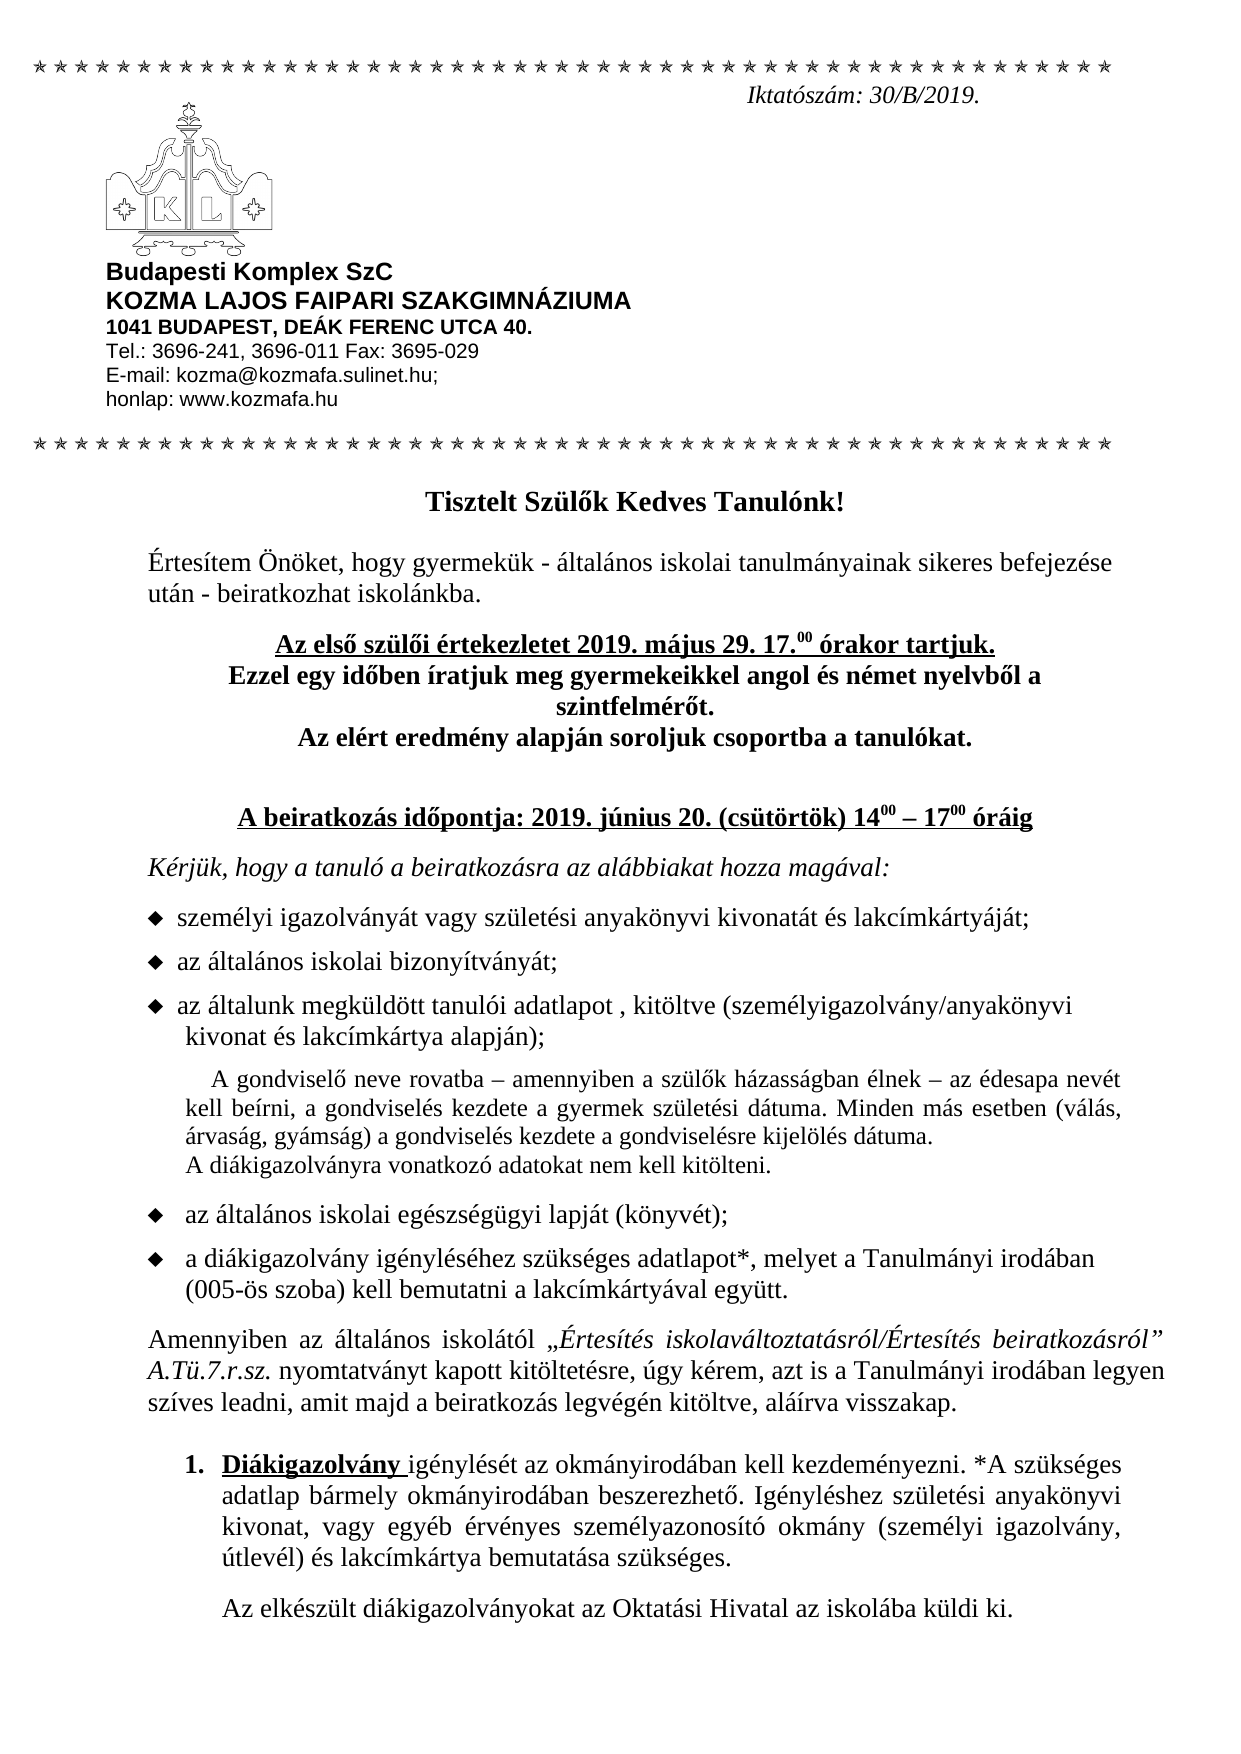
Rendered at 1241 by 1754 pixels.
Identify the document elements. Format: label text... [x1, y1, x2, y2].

text Kérjük, hogy a tanuló a beiratkozásra az alábbiakat hozza magával: [148, 851, 1122, 882]
text Tisztelt Szülők Kedves Tanulónk! [148, 484, 1122, 518]
text A diákigazolványra vonatkozó adatokat nem kell kitölteni. [185, 1150, 1122, 1179]
text Az első szülői értekezletet 2019. május 29. 17.00 órakor tartjuk. [148, 628, 1122, 659]
text Iktatószám: 30/B/2019. [29, 80, 1122, 109]
list az általános iskolai egészségügyi lapját (könyvét); [148, 1198, 1122, 1229]
text személyi igazolványát vagy születési anyakönyvi kivonatát és lakcímkártyáját; [148, 901, 1122, 933]
text A gondviselő neve rovatba – amennyiben a szülők házasságban élnek – az édesapa nevét kell beírni, a gondviselés kezdete a gyermek születési dátuma. Minden más esetben (válás, árvaság, gyámság) a gondviselés kezdete a gondviselésre kijelölés dátuma. [185, 1064, 1122, 1150]
text Az elkészült diákigazolványokat az Oktatási Hivatal az iskolába küldi ki. [222, 1592, 1122, 1623]
list Diákigazolvány igénylését az okmányirodában kell kezdeményezni. *A szükséges adatlap bármely okmányirodában beszerezhető. Igényléshez születési anyakönyvi kivonat, vagy egyéb érvényes személyazonosító okmány (személyi igazolvány, útlevél) és lakcímkártya bemutatása szükséges. [184, 1448, 1122, 1572]
text az általános iskolai bizonyítványát; [148, 945, 1122, 976]
text az általunk megküldött tanulói adatlapot , kitöltve (személyigazolvány/anyakönyvi kivonat és lakcímkártya alapján); [148, 989, 1122, 1051]
text Amennyiben az általános iskolától „Értesítés iskolaváltoztatásról/Értesítés beiratkozásról” A.Tü.7.r.sz. nyomtatványt kapott kitöltetésre, úgy kérem, azt is a Tanulmányi irodában legyen szíves leadni, amit majd a beiratkozás legvégén kitöltve, aláírva visszakap. [148, 1323, 1166, 1417]
text Az elért eredmény alapján soroljuk csoportba a tanulókat. [148, 721, 1122, 752]
text Ezzel egy időben íratjuk meg gyermekeikkel angol és német nyelvből a szintfelmérőt. [148, 659, 1122, 721]
text Értesítem Önöket, hogy gyermekük - általános iskolai tanulmányainak sikeres befejezése után - beiratkozhat iskolánkba. [148, 546, 1122, 609]
text A beiratkozás időpontja: 2019. június 20. (csütörtök) 1400 – 1700 óráig [148, 801, 1122, 832]
list a diákigazolvány igényléséhez szükséges adatlapot*, melyet a Tanulmányi irodában (005-ös szoba) kell bemutatni a lakcímkártyával együtt. [148, 1242, 1122, 1304]
